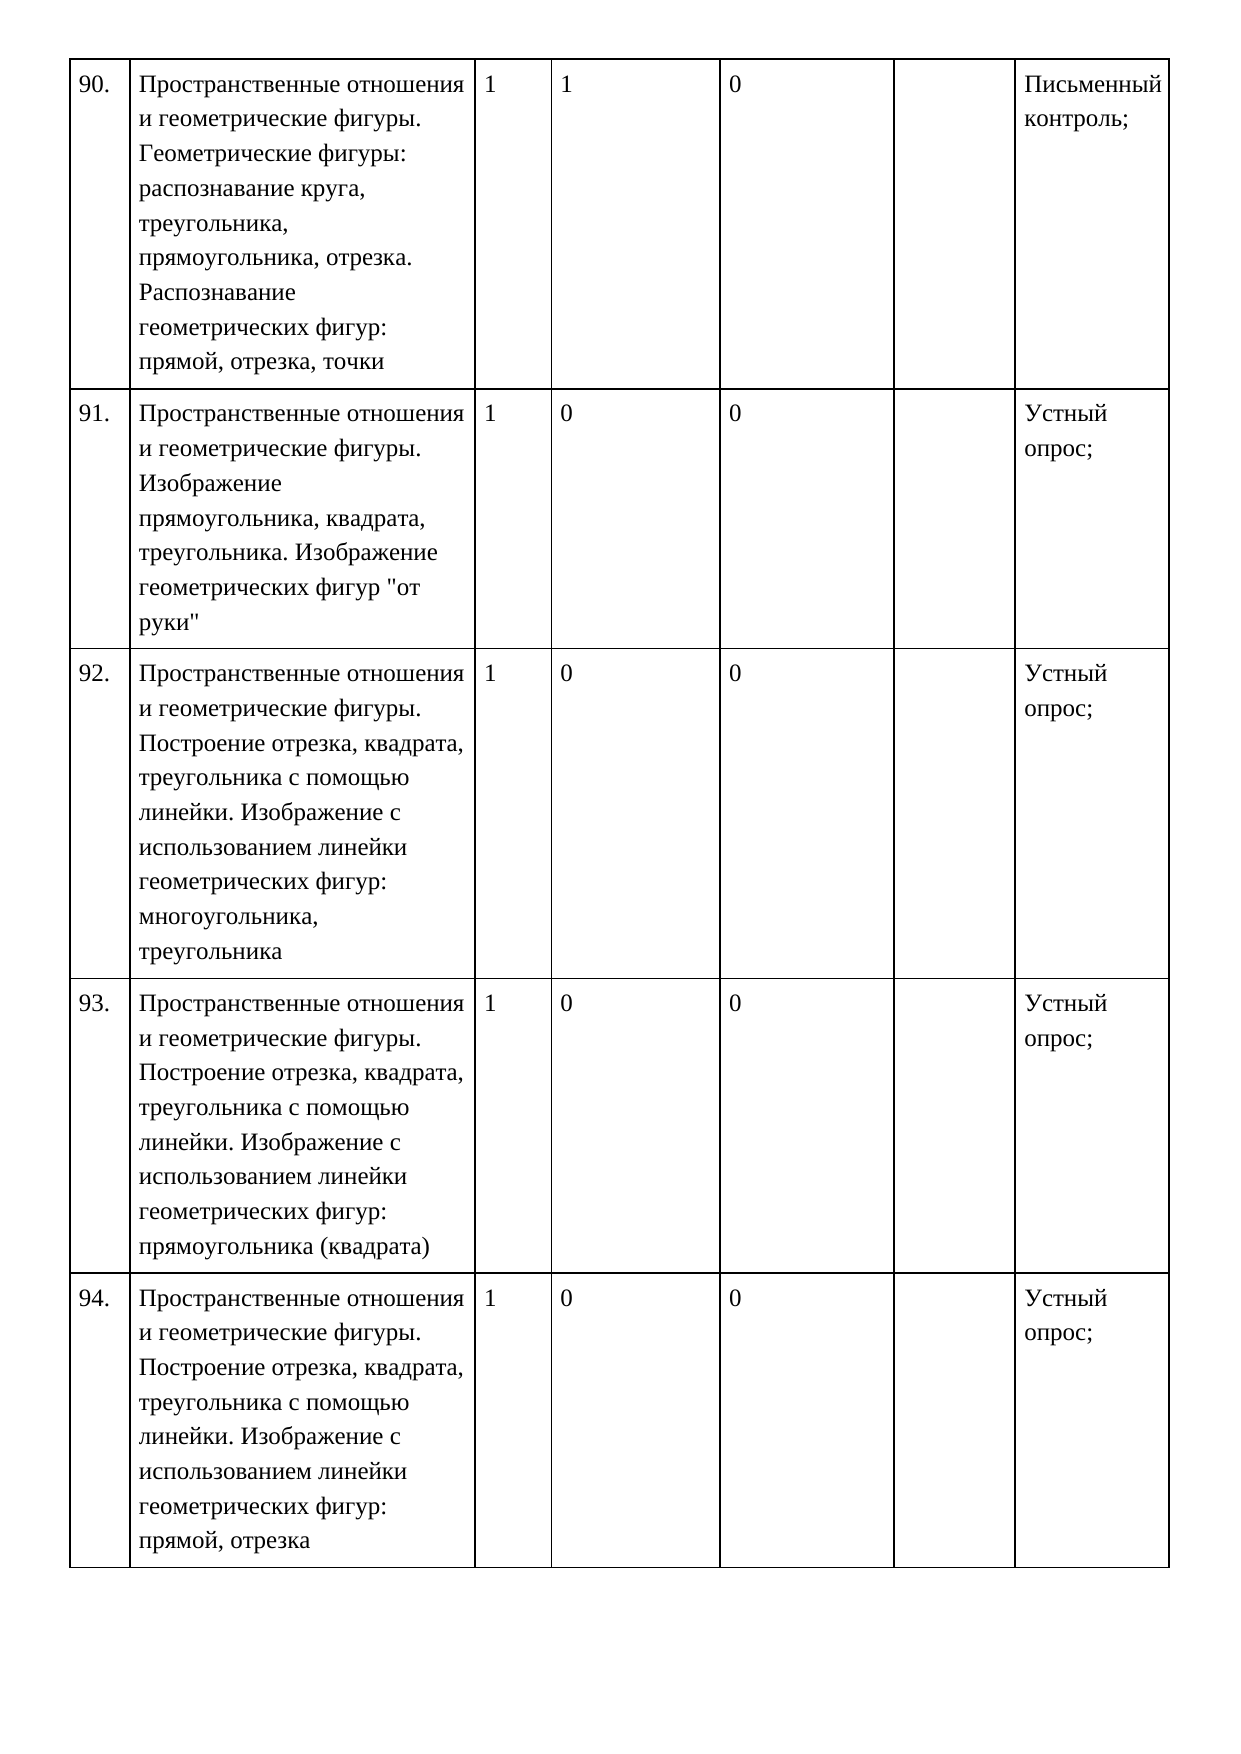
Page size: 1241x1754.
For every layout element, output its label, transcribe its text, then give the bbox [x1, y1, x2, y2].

table_header Письменный контроль; [1016, 60, 1168, 388]
table_cell 0 [552, 979, 719, 1272]
table_cell 91. [71, 390, 129, 648]
table_cell 0 [721, 979, 893, 1272]
table_cell [895, 979, 1014, 1272]
table_cell Пространственные отношения и геометрические фигуры. Построение отрезка, квадрата, треугольника с помощью линейки. Изображение с использованием линейки геометрических фигур: прямоугольника (квадрата) [131, 979, 474, 1272]
table_header [895, 60, 1014, 388]
table_cell 1 [476, 390, 551, 648]
table_cell Устный опрос; [1016, 649, 1168, 977]
table_cell [895, 649, 1014, 977]
table_cell 1 [476, 979, 551, 1272]
table_cell 0 [552, 649, 719, 977]
table_cell 0 [721, 649, 893, 977]
table_cell [895, 1274, 1014, 1567]
table_cell [895, 390, 1014, 648]
table_cell 0 [721, 390, 893, 648]
table_cell 0 [552, 1274, 719, 1567]
table_header Пространственные отношения и геометрические фигуры. Геометрические фигуры: распознавание круга, треугольника, прямоугольника, отрезка. Распознавание геометрических фигур: прямой, отрезка, точки [131, 60, 474, 388]
table_cell 1 [476, 1274, 551, 1567]
table_cell 93. [71, 979, 129, 1272]
table_cell Пространственные отношения и геометрические фигуры. Построение отрезка, квадрата, треугольника с помощью линейки. Изображение с использованием линейки геометрических фигур: многоугольника, треугольника [131, 649, 474, 977]
table_cell 1 [476, 649, 551, 977]
table_cell 0 [721, 1274, 893, 1567]
table_cell 94. [71, 1274, 129, 1567]
table_header 0 [721, 60, 893, 388]
table_cell 92. [71, 649, 129, 977]
table_cell Устный опрос; [1016, 979, 1168, 1272]
table_cell 0 [552, 390, 719, 648]
table_cell Устный опрос; [1016, 1274, 1168, 1567]
table_cell Пространственные отношения и геометрические фигуры. Изображение прямоугольника, квадрата, треугольника. Изображение геометрических фигур "от руки" [131, 390, 474, 648]
table_cell Устный опрос; [1016, 390, 1168, 648]
table_header 1 [476, 60, 551, 388]
table_cell Пространственные отношения и геометрические фигуры. Построение отрезка, квадрата, треугольника с помощью линейки. Изображение с использованием линейки геометрических фигур: прямой, отрезка [131, 1274, 474, 1567]
table_header 90. [71, 60, 129, 388]
table_header 1 [552, 60, 719, 388]
